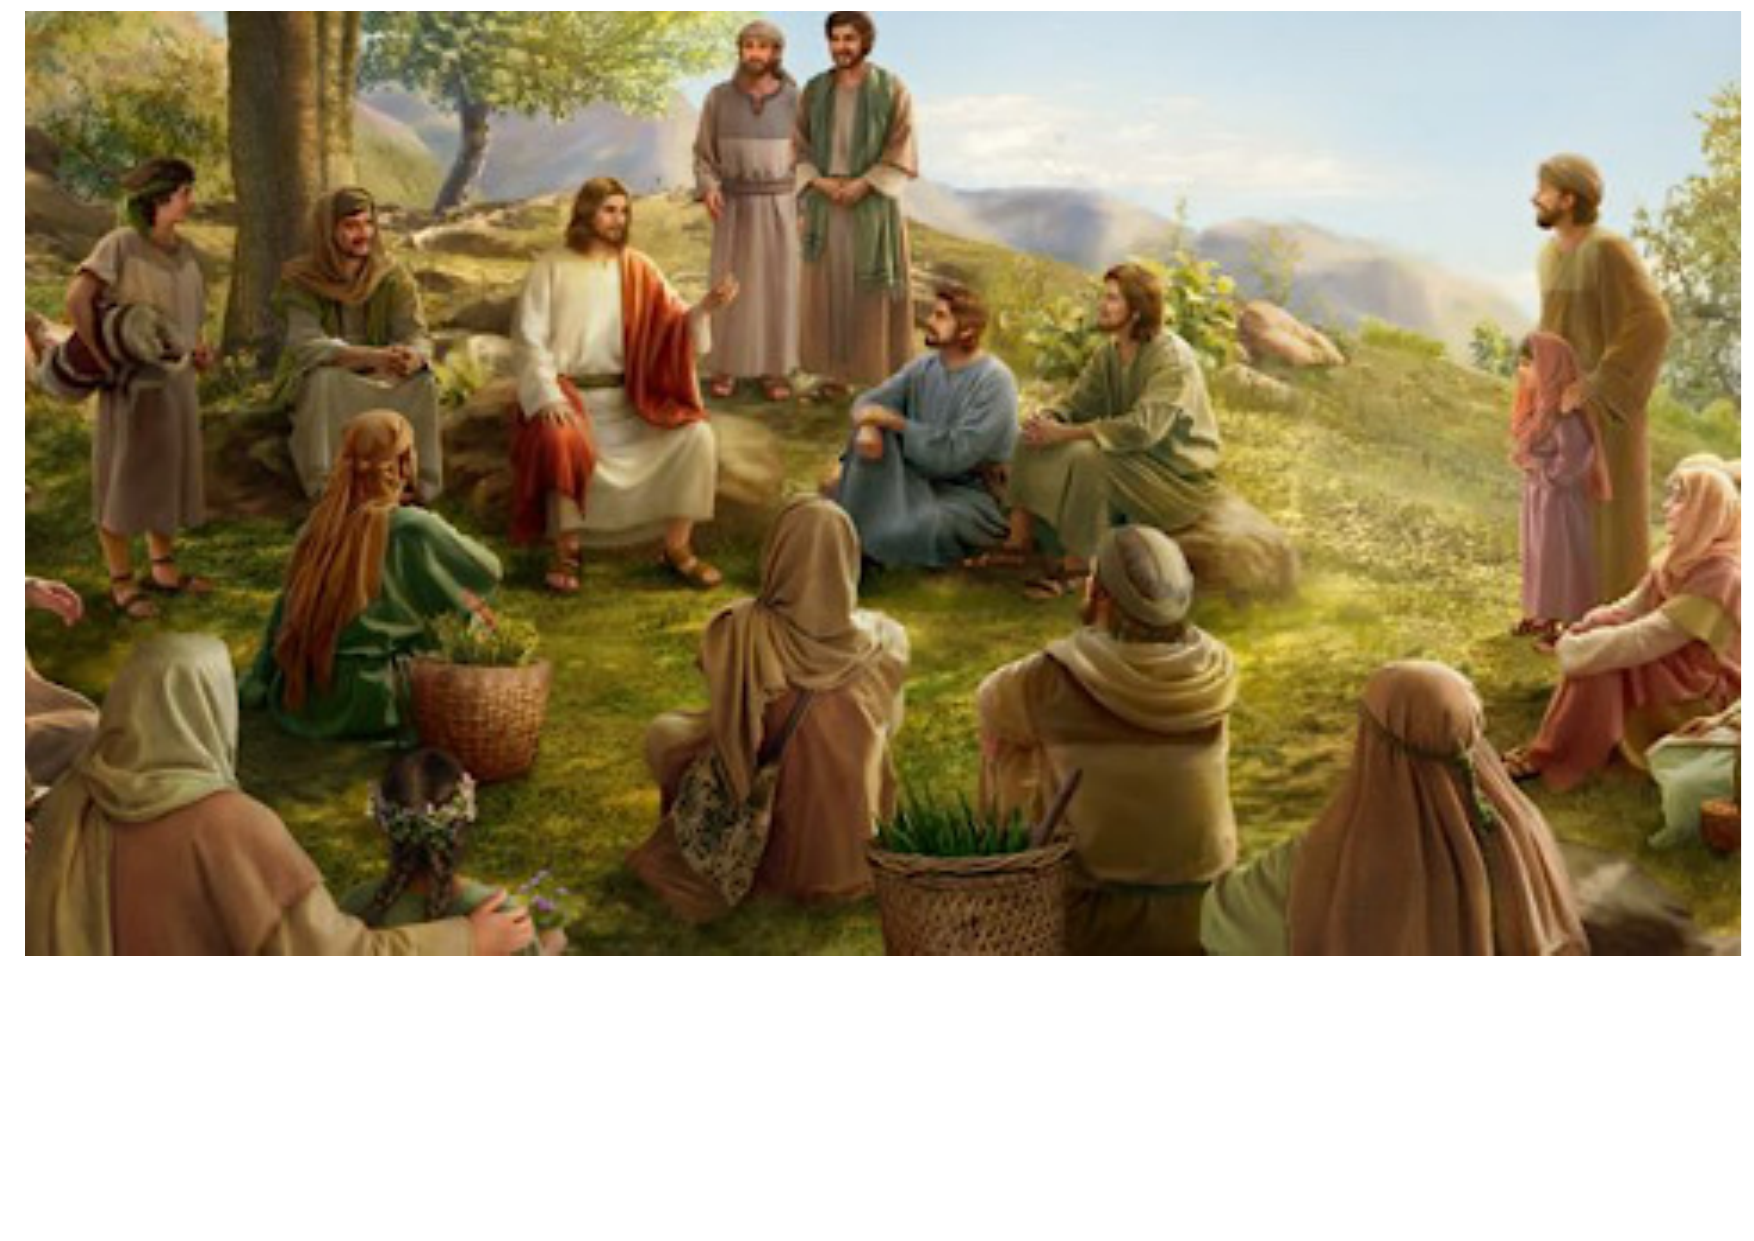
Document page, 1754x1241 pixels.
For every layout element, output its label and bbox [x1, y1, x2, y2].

picture [25, 11, 1742, 956]
